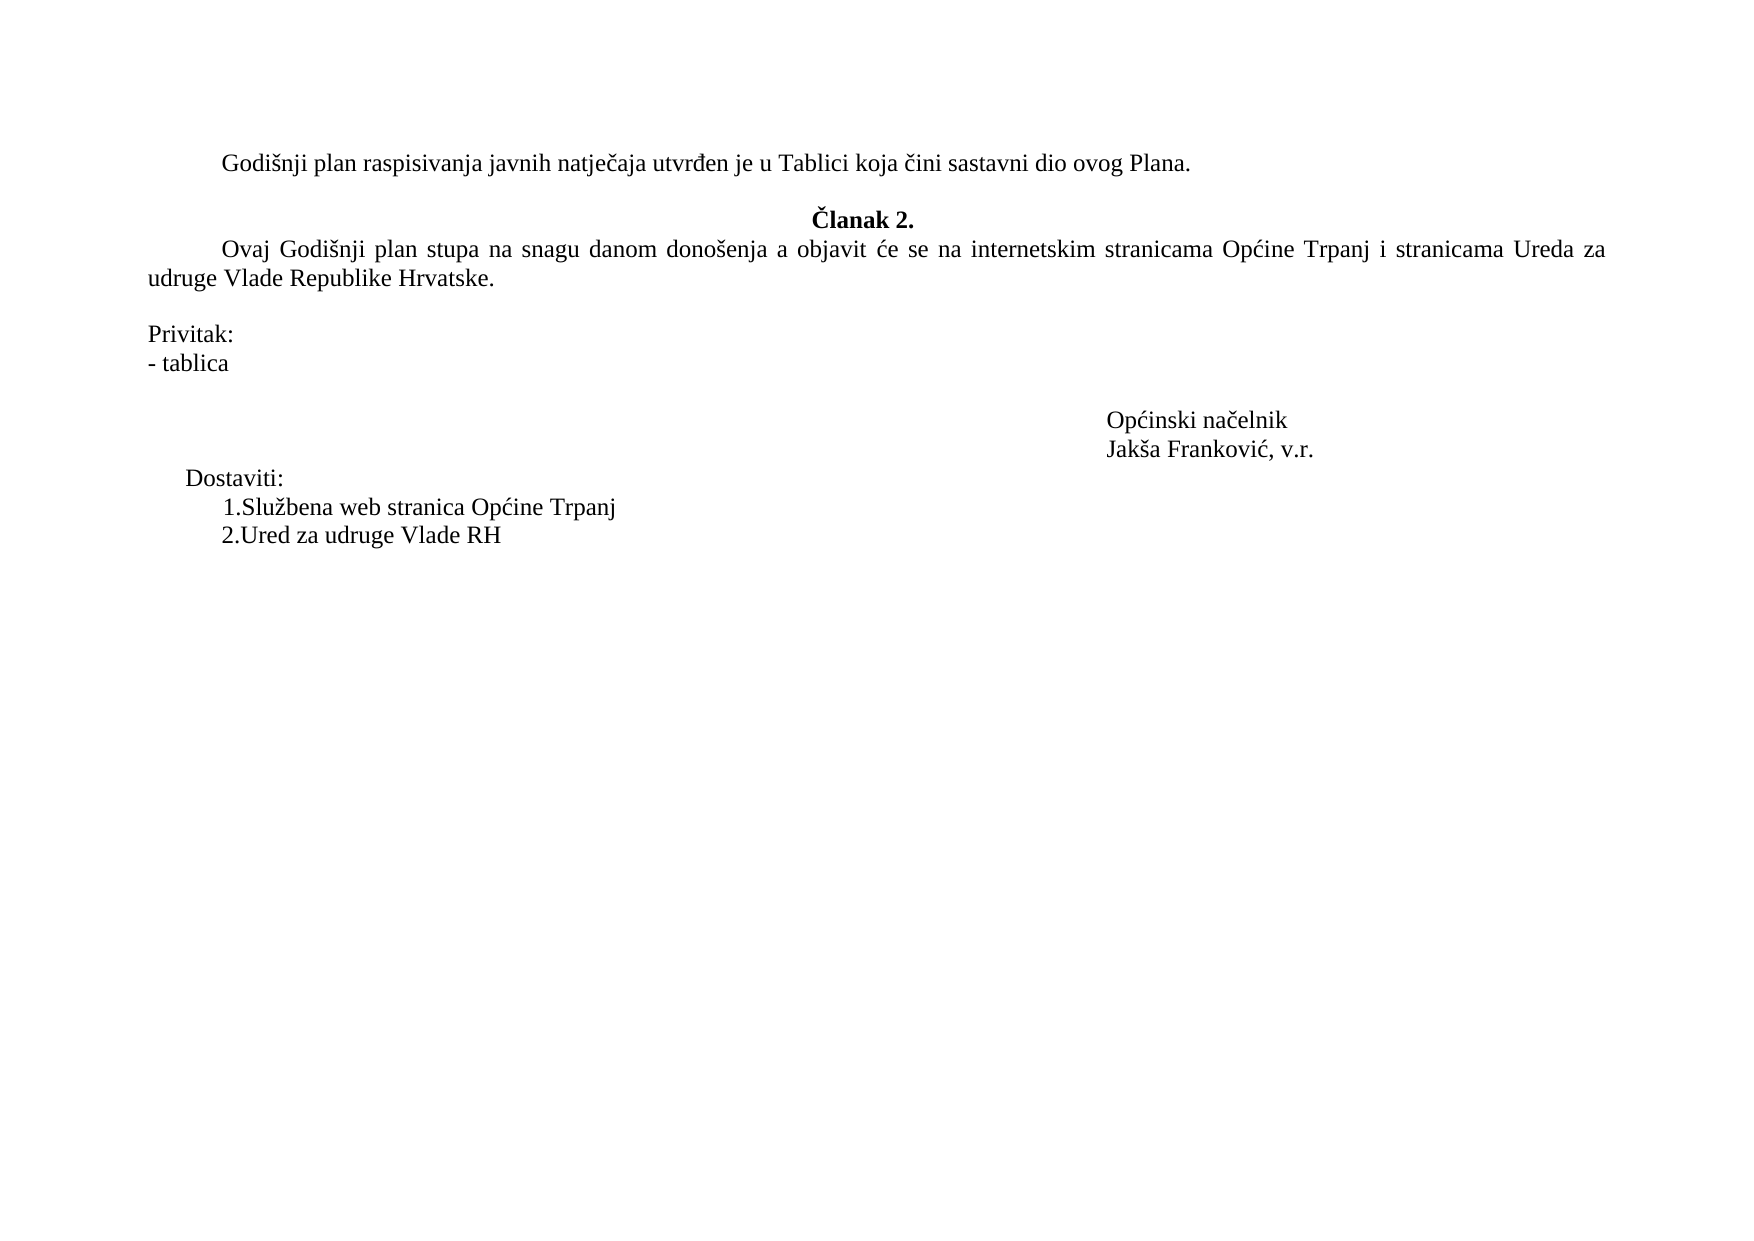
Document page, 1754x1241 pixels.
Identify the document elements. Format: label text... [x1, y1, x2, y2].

text Općinski načelnik [148, 377, 1606, 434]
text 2.Ured za udruge Vlade RH [148, 521, 1606, 549]
list 1.Službena web stranica Općine Trpanj [223, 492, 1606, 521]
text Članak 2. [148, 205, 1606, 234]
text Godišnji plan raspisivanja javnih natječaja utvrđen je u Tablici koja čini sastavni dio ovog Plana. [148, 148, 1606, 176]
text Privitak: [148, 319, 1606, 348]
text Dostaviti: [148, 463, 1606, 492]
text Jakša Franković, v.r. [148, 434, 1606, 463]
text - tablica [148, 348, 1606, 377]
text Ovaj Godišnji plan stupa na snagu danom donošenja a objavit će se na internetskim stranicama Općine Trpanj i stranicama Ureda za udruge Vlade Republike Hrvatske. [148, 234, 1606, 291]
